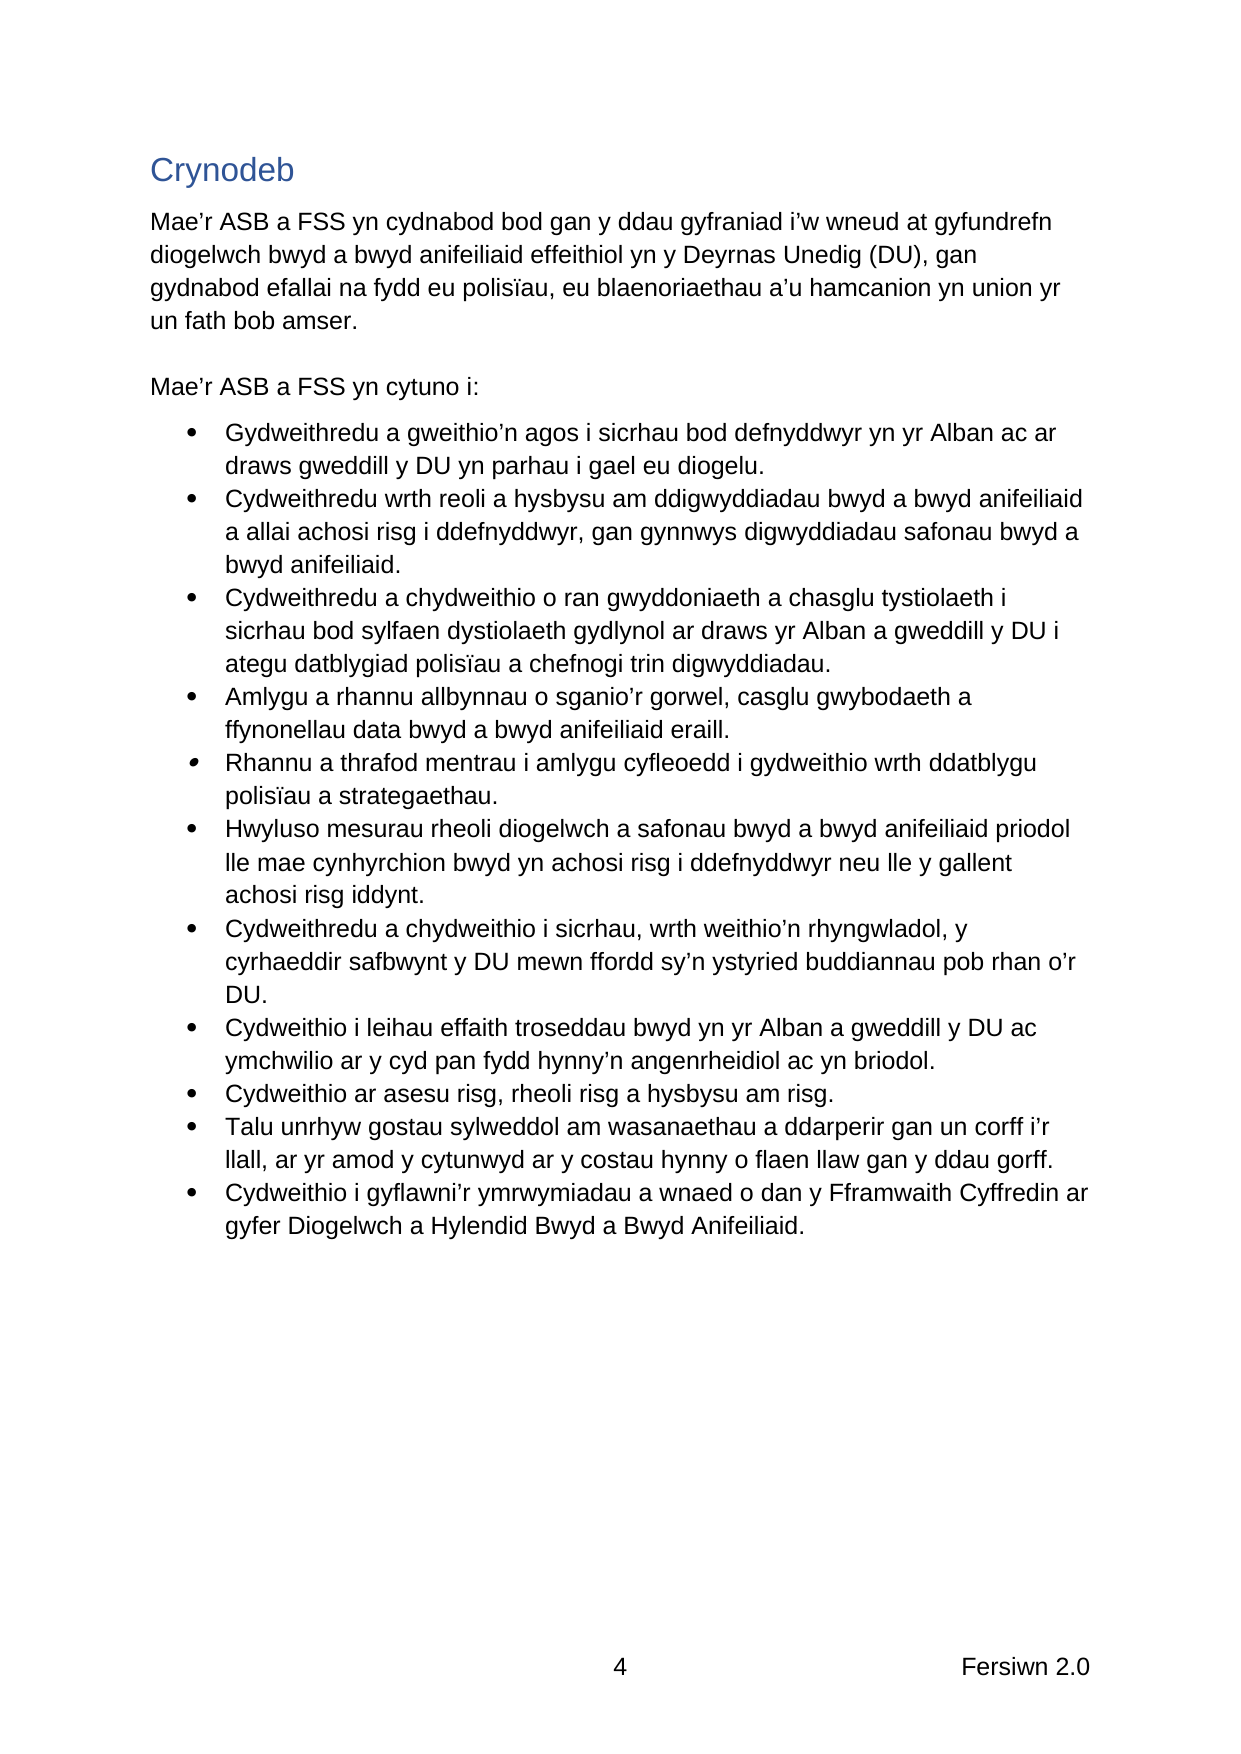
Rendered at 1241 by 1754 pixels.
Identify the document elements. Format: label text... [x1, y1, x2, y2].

list Hwyluso mesurau rheoli diogelwch a safonau bwyd a bwyd anifeiliaid priodol lle mae cynhyrchion bwyd yn achosi risg i ddefnyddwyr neu lle y gallent achosi risg iddynt. [187, 814, 1090, 909]
list Cydweithredu wrth reoli a hysbysu am ddigwyddiadau bwyd a bwyd anifeiliaid a allai achosi risg i ddefnyddwyr, gan gynnwys digwyddiadau safonau bwyd a bwyd anifeiliaid. [187, 484, 1090, 579]
list Rhannu a thrafod mentrau i amlygu cyfleoedd i gydweithio wrth ddatblygu polisïau a strategaethau. [187, 748, 1090, 810]
list Cydweithio ar asesu risg, rheoli risg a hysbysu am risg. [187, 1079, 1090, 1108]
subtitle Crynodeb [150, 150, 1090, 188]
list Cydweithredu a chydweithio o ran gwyddoniaeth a chasglu tystiolaeth i sicrhau bod sylfaen dystiolaeth gydlynol ar draws yr Alban a gweddill y DU i ategu datblygiad polisïau a chefnogi trin digwyddiadau. [187, 583, 1090, 678]
list Amlygu a rhannu allbynnau o sganio’r gorwel, casglu gwybodaeth a ffynonellau data bwyd a bwyd anifeiliaid eraill. [187, 682, 1090, 744]
list Cydweithio i gyflawni’r ymrwymiadau a wnaed o dan y Fframwaith Cyffredin ar gyfer Diogelwch a Hylendid Bwyd a Bwyd Anifeiliaid. [187, 1178, 1090, 1240]
text Mae’r ASB a FSS yn cydnabod bod gan y ddau gyfraniad i’w wneud at gyfundrefn diogelwch bwyd a bwyd anifeiliaid effeithiol yn y Deyrnas Unedig (DU), gan gydnabod efallai na fydd eu polisïau, eu blaenoriaethau a’u hamcanion yn union yr un fath bob amser. [150, 207, 1090, 334]
list Cydweithredu a chydweithio i sicrhau, wrth weithio’n rhyngwladol, y cyrhaeddir safbwynt y DU mewn ffordd sy’n ystyried buddiannau pob rhan o’r DU. [187, 913, 1090, 1008]
list Cydweithio i leihau effaith troseddau bwyd yn yr Alban a gweddill y DU ac ymchwilio ar y cyd pan fydd hynny’n angenrheidiol ac yn briodol. [187, 1013, 1090, 1074]
list Gydweithredu a gweithio’n agos i sicrhau bod defnyddwyr yn yr Alban ac ar draws gweddill y DU yn parhau i gael eu diogelu. [187, 418, 1090, 479]
list Talu unrhyw gostau sylweddol am wasanaethau a ddarperir gan un corff i’r llall, ar yr amod y cytunwyd ar y costau hynny o flaen llaw gan y ddau gorff. [187, 1112, 1090, 1174]
text Mae’r ASB a FSS yn cytuno i: [150, 372, 1090, 401]
